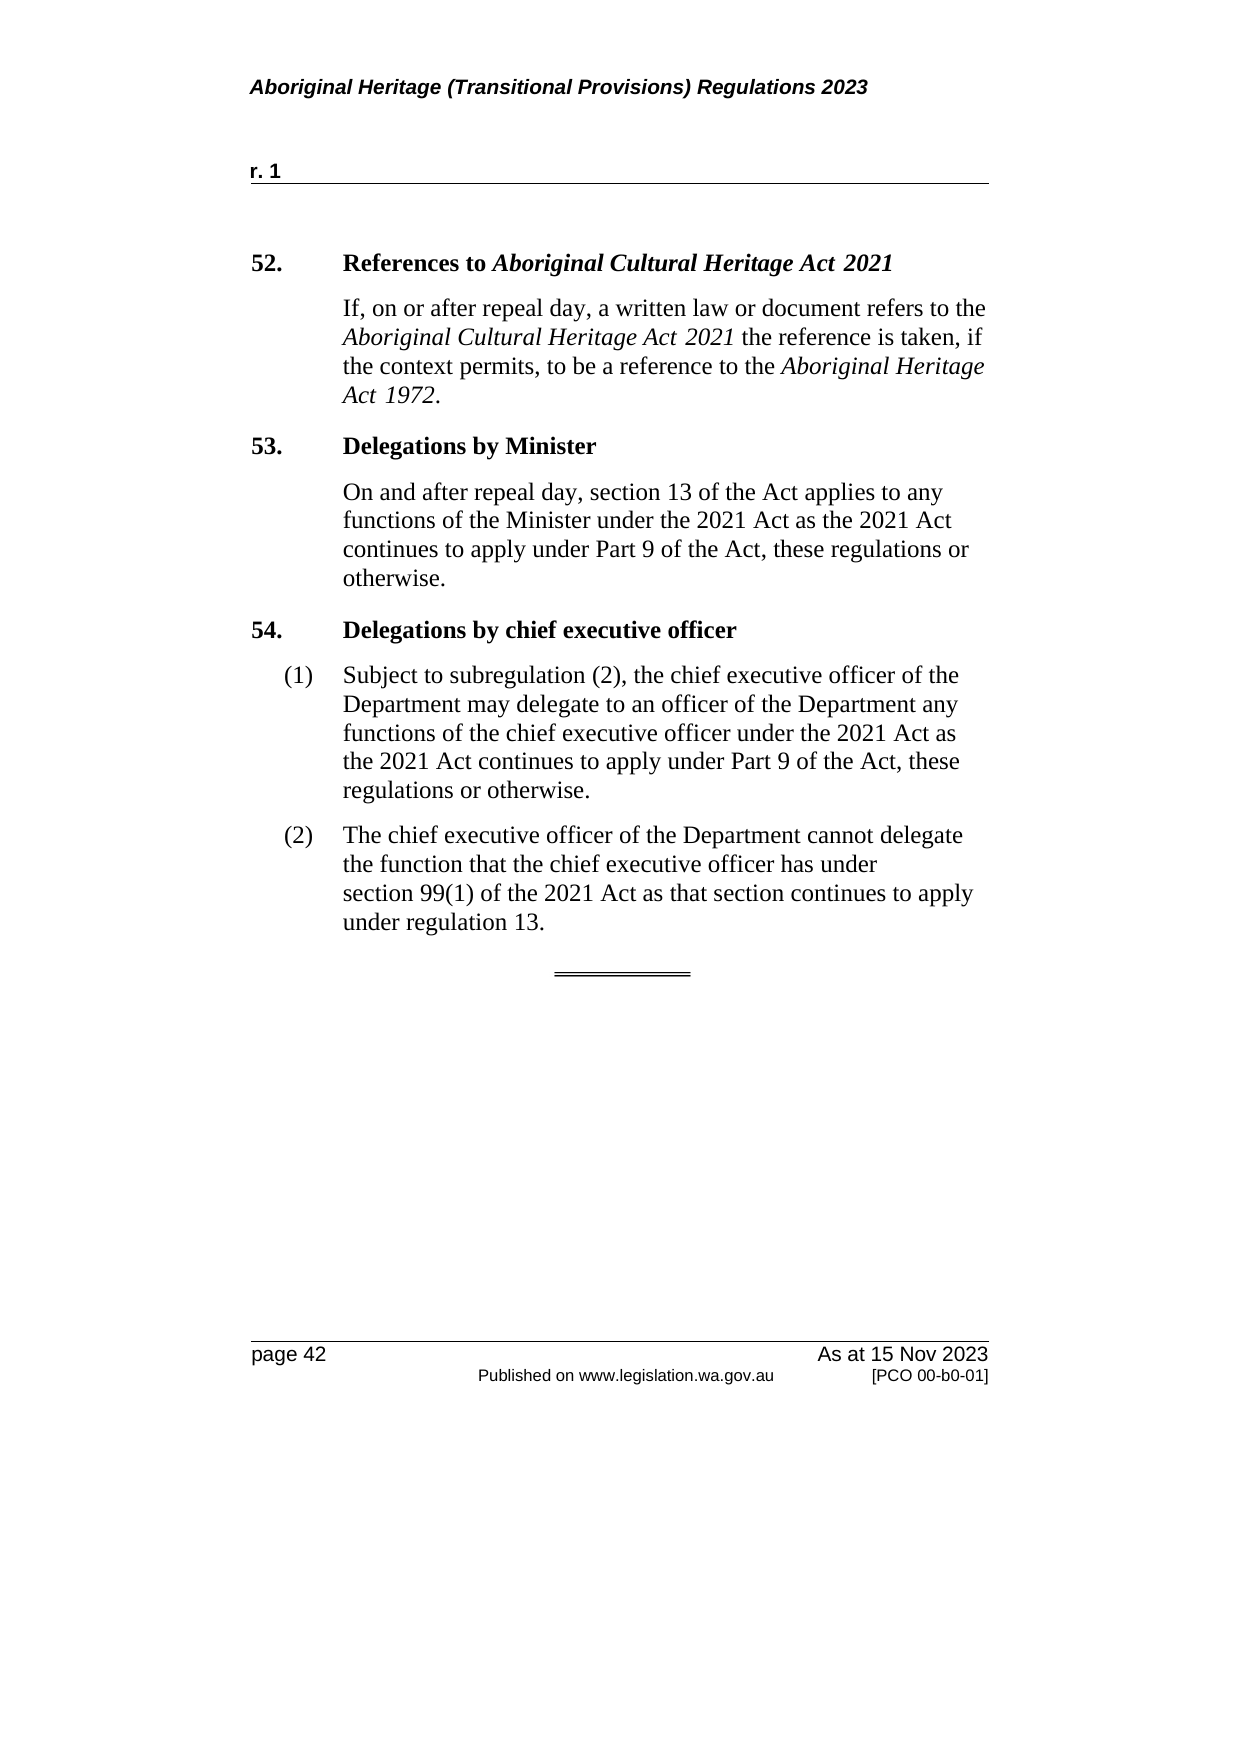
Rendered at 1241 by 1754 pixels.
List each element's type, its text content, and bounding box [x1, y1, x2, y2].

subtitle 54. Delegations by chief executive officer [251, 615, 989, 643]
picture [543, 960, 697, 989]
text If, on or after repeal day, a written law or document refers to the Aboriginal Cultural Heritage Act 2021 the reference is taken, if the context permits, to be a reference to the Aboriginal Heritage Act 1972. [251, 293, 989, 408]
text (2) The chief executive officer of the Department cannot delegate the function that the chief executive officer has under section 99(1) of the 2021 Act as that section continues to apply under regulation 13. [251, 821, 989, 936]
subtitle 52. References to Aboriginal Cultural Heritage Act 2021 [251, 248, 989, 277]
text On and after repeal day, section 13 of the Act applies to any functions of the Minister under the 2021 Act as the 2021 Act continues to apply under Part 9 of the Act, these regulations or otherwise. [251, 477, 989, 592]
subtitle 53. Delegations by Minister [251, 431, 989, 460]
text (1) Subject to subregulation (2), the chief executive officer of the Department may delegate to an officer of the Department any functions of the chief executive officer under the 2021 Act as the 2021 Act continues to apply under Part 9 of the Act, these regulations or otherwise. [251, 660, 989, 804]
